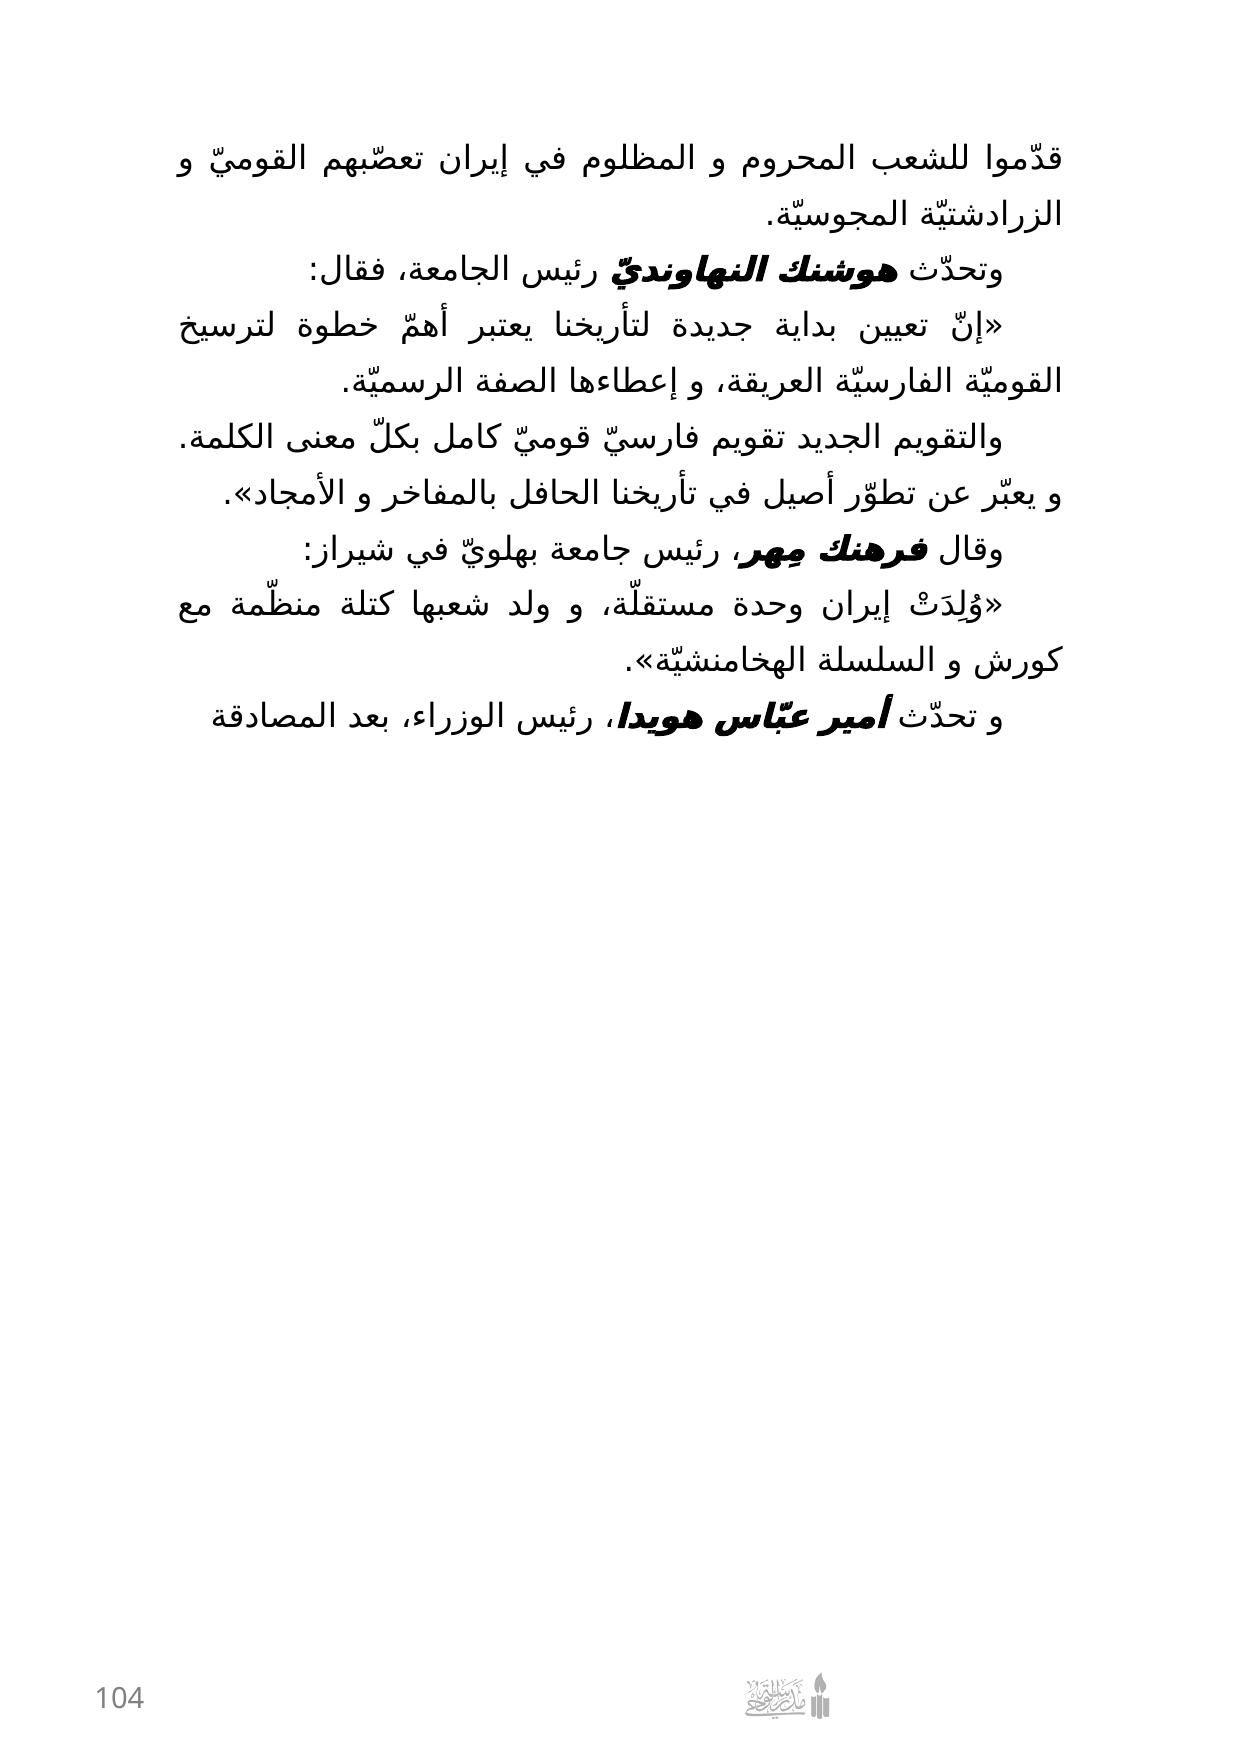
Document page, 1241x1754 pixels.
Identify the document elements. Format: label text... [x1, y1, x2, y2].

text وقال فرهنك مِهر، رئيس جامعة بهلويّ في شيراز: [177, 527, 1063, 582]
text والتقويم الجديد تقويم فارسيّ قوميّ كامل بكلّ معنى الكلمة. و يعبّر عن تطوّر أصيل في تأريخنا الحافل بالمفاخر و الأمجاد». [177, 415, 1063, 527]
text «وُلِدَتْ إيران وحدة مستقلّة، و ولد شعبها كتلة منظّمة مع كورش و السلسلة الهخامنشيّة». [177, 582, 1063, 694]
text «إنّ تعيين بداية جديدة لتأريخنا يعتبر أهمّ خطوة لترسيخ القوميّة الفارسيّة العريقة، و إعطاءها الصفة الرسميّة. [177, 303, 1063, 415]
text وتحدّث هوشنك النهاونديّ رئيس الجامعة، فقال: [177, 247, 1063, 303]
picture [745, 1672, 830, 1719]
text و تحدّث أمير عبّاس هويدا، رئيس الوزراء، بعد المصادقة [177, 694, 1063, 750]
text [177, 136, 1063, 247]
